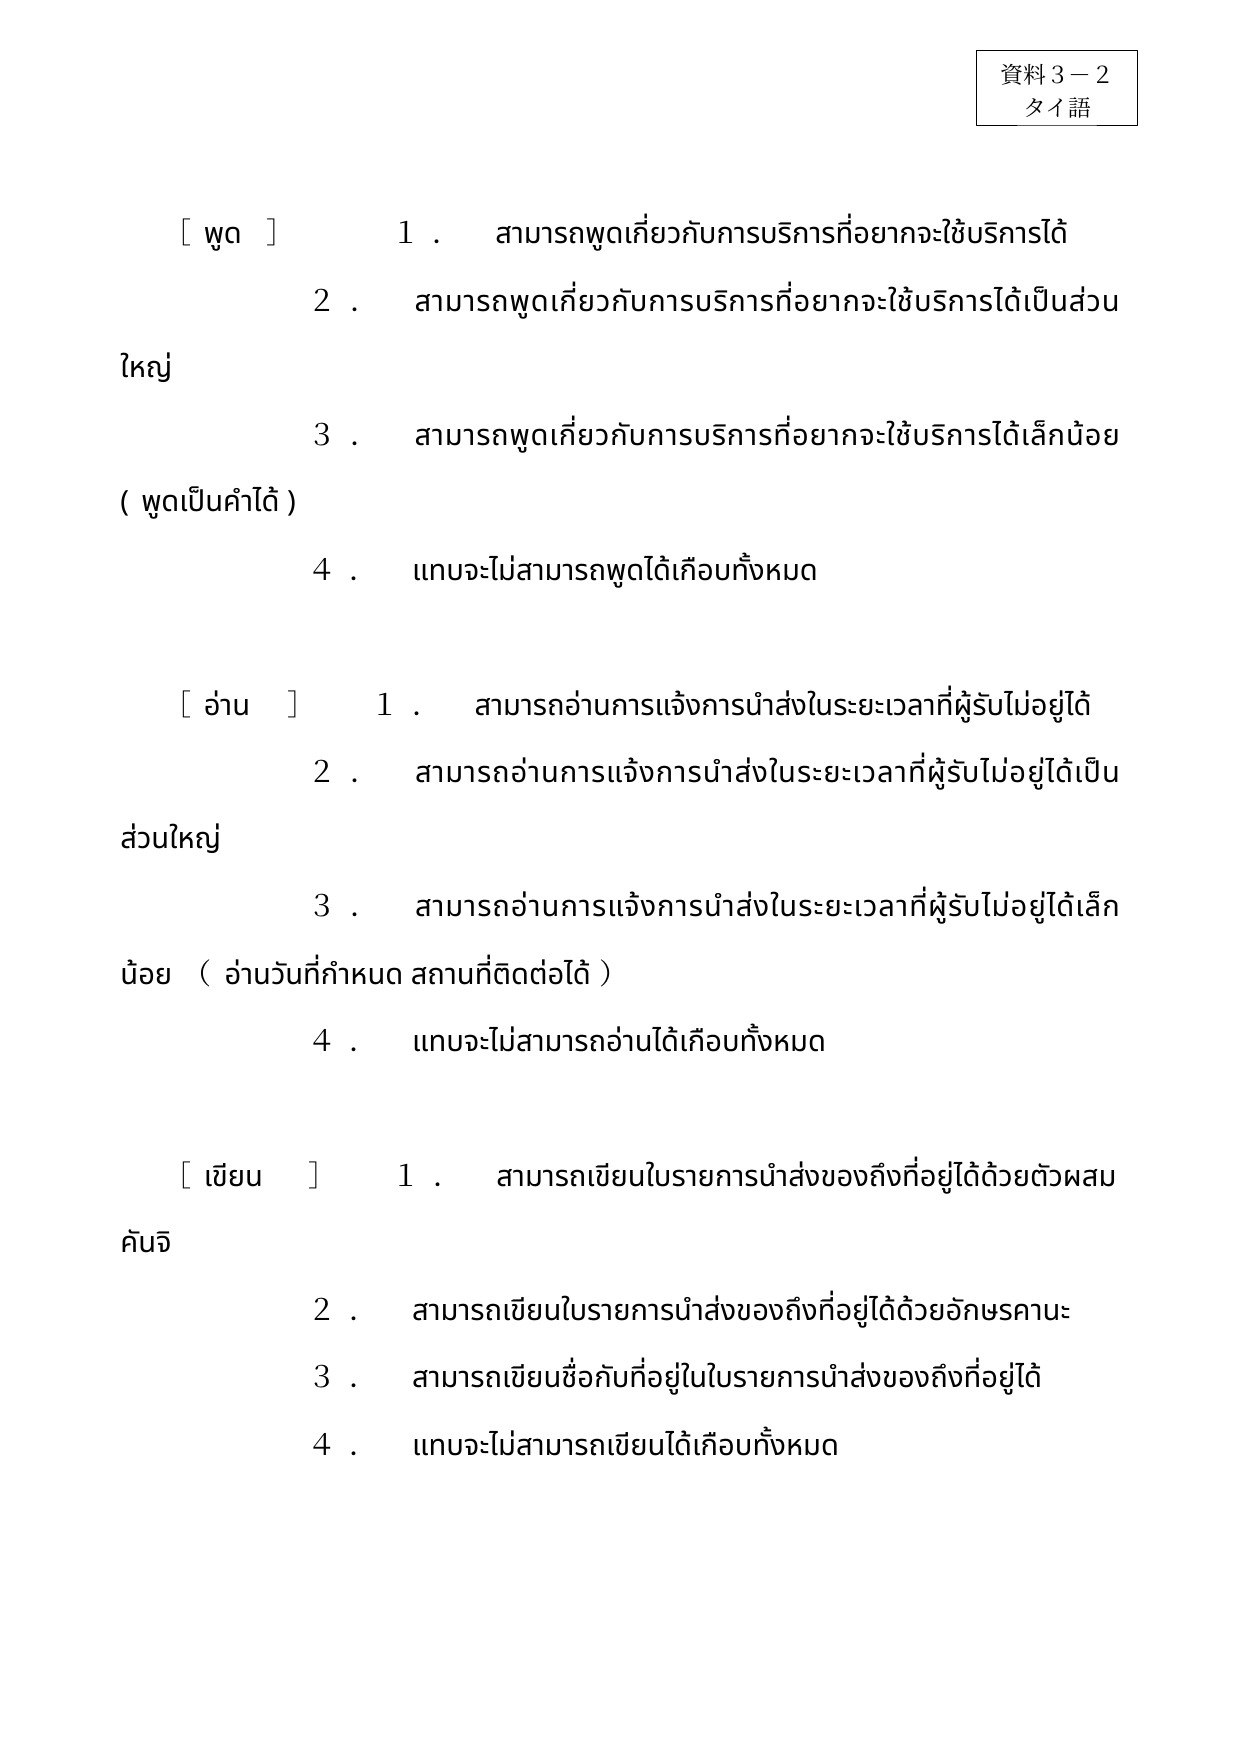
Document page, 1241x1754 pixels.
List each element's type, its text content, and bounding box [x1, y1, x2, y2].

text ［เขียน ］ １． สามารถเขียนใบรายการนำส่งของถึงที่อยู่ได้ด้วยตัวผสมคันจิ [120, 1142, 1120, 1277]
text ［พูด ］ １． สามารถพูดเกี่ยวกับการบริการที่อยากจะใช้บริการได้ [120, 200, 1120, 267]
text ３． สามารถพูดเกี่ยวกับการบริการที่อยากจะใช้บริการได้เล็กน้อย (พูดเป็นคำได้) [120, 402, 1120, 537]
text ４． แทบจะไม่สามารถพูดได้เกือบทั้งหมด [120, 537, 1120, 604]
text ４． แทบจะไม่สามารถเขียนได้เกือบทั้งหมด [120, 1411, 1120, 1479]
text ２． สามารถเขียนใบรายการนำส่งของถึงที่อยู่ได้ด้วยอักษรคานะ [120, 1277, 1120, 1344]
text ２． สามารถพูดเกี่ยวกับการบริการที่อยากจะใช้บริการได้เป็นส่วนใหญ่ [120, 267, 1120, 402]
text ２． สามารถอ่านการแจ้งการนำส่งในระยะเวลาที่ผู้รับไม่อยู่ได้เป็นส่วนใหญ่ [120, 738, 1120, 873]
text ［อ่าน ］ １． สามารถอ่านการแจ้งการนำส่งในระยะเวลาที่ผู้รับไม่อยู่ได้ [120, 671, 1120, 738]
text ３． สามารถเขียนชื่อกับที่อยู่ในใบรายการนำส่งของถึงที่อยู่ได้ [120, 1344, 1120, 1411]
text ４． แทบจะไม่สามารถอ่านได้เกือบทั้งหมด [120, 1008, 1120, 1075]
text ３． สามารถอ่านการแจ้งการนำส่งในระยะเวลาที่ผู้รับไม่อยู่ได้เล็กน้อย （อ่านวันที่กำหนด สถานที่ติดต่อได้） [120, 873, 1120, 1008]
